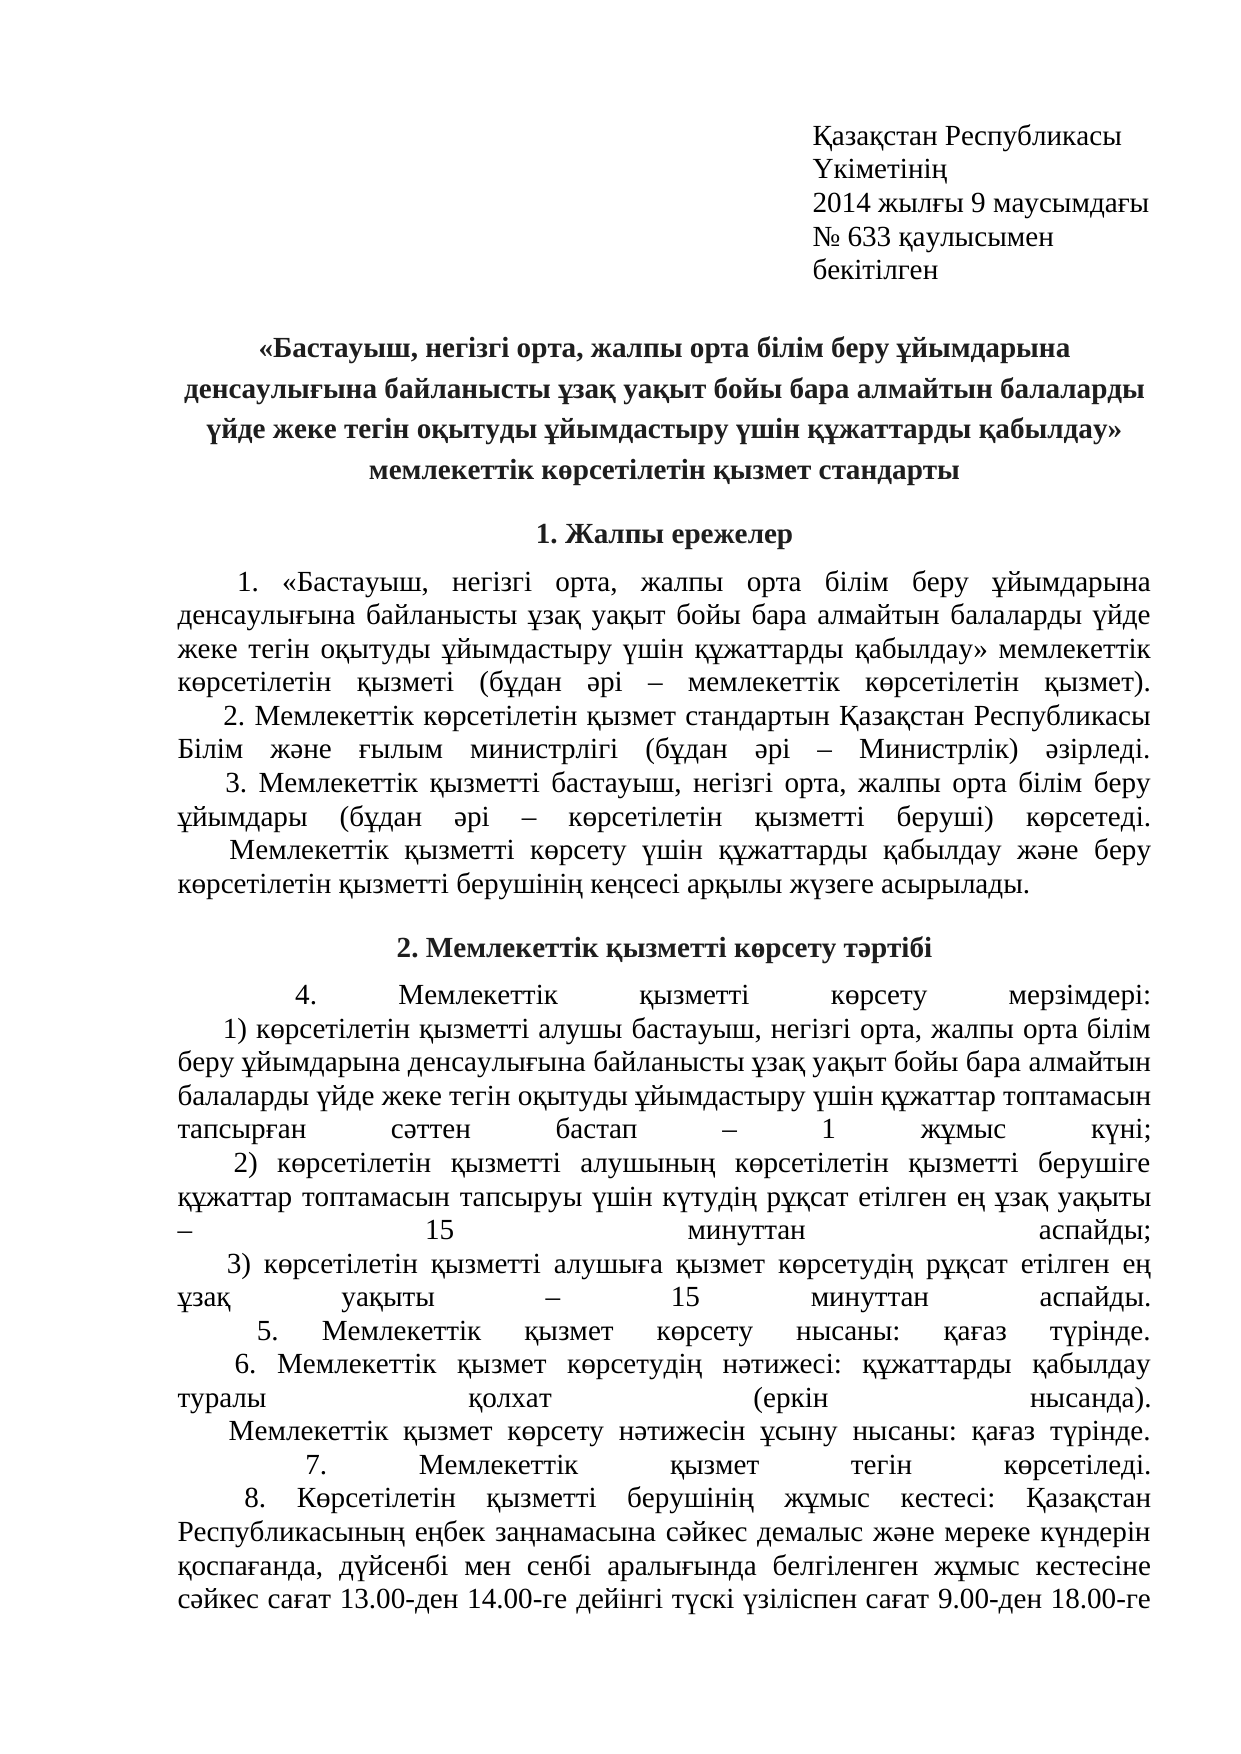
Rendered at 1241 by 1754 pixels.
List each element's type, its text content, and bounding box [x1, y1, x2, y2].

text 1. «Бастауыш, негізгі орта, жалпы орта білім беру ұйымдарына денсаулығына байланысты ұзақ уақыт бойы бара алмайтын балаларды үйде жеке тегін оқытуды ұйымдастыру үшін құжаттарды қабылдау» мемлекеттік көрсетілетін қызметі (бұдан әрі – мемлекеттік көрсетілетін қызмет). 2. Мемлекеттік көрсетілетін қызмет стандартын Қазақстан Республикасы Білім және ғылым министрлігі (бұдан әрі – Министрлік) әзірледі. 3. Мемлекеттік қызметті бастауыш, негізгі орта, жалпы орта білім беру ұйымдары (бұдан әрі – көрсетілетін қызметті беруші) көрсетеді. Мемлекеттік қызметті көрсету үшін құжаттарды қабылдау және беру көрсетілетін қызметті берушінің кеңсесі арқылы жүзеге асырылады. [177, 564, 1152, 899]
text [177, 977, 1152, 1615]
text 1. Жалпы ережелер [177, 509, 1152, 550]
text «Бастауыш, негізгі орта, жалпы орта білім беру ұйымдарына денсаулығына байланысты ұзақ уақыт бойы бара алмайтын балаларды үйде жеке тегін оқытуды ұйымдастыру үшін құжаттарды қабылдау» мемлекеттік көрсетілетін қызмет стандарты [177, 323, 1152, 486]
text Қазақстан Республикасы Үкіметінің 2014 жылғы 9 маусымдағы № 633 қаулысымен бекітілген [812, 118, 1152, 286]
text 2. Мемлекеттік қызметті көрсету тәртібі [177, 923, 1152, 963]
